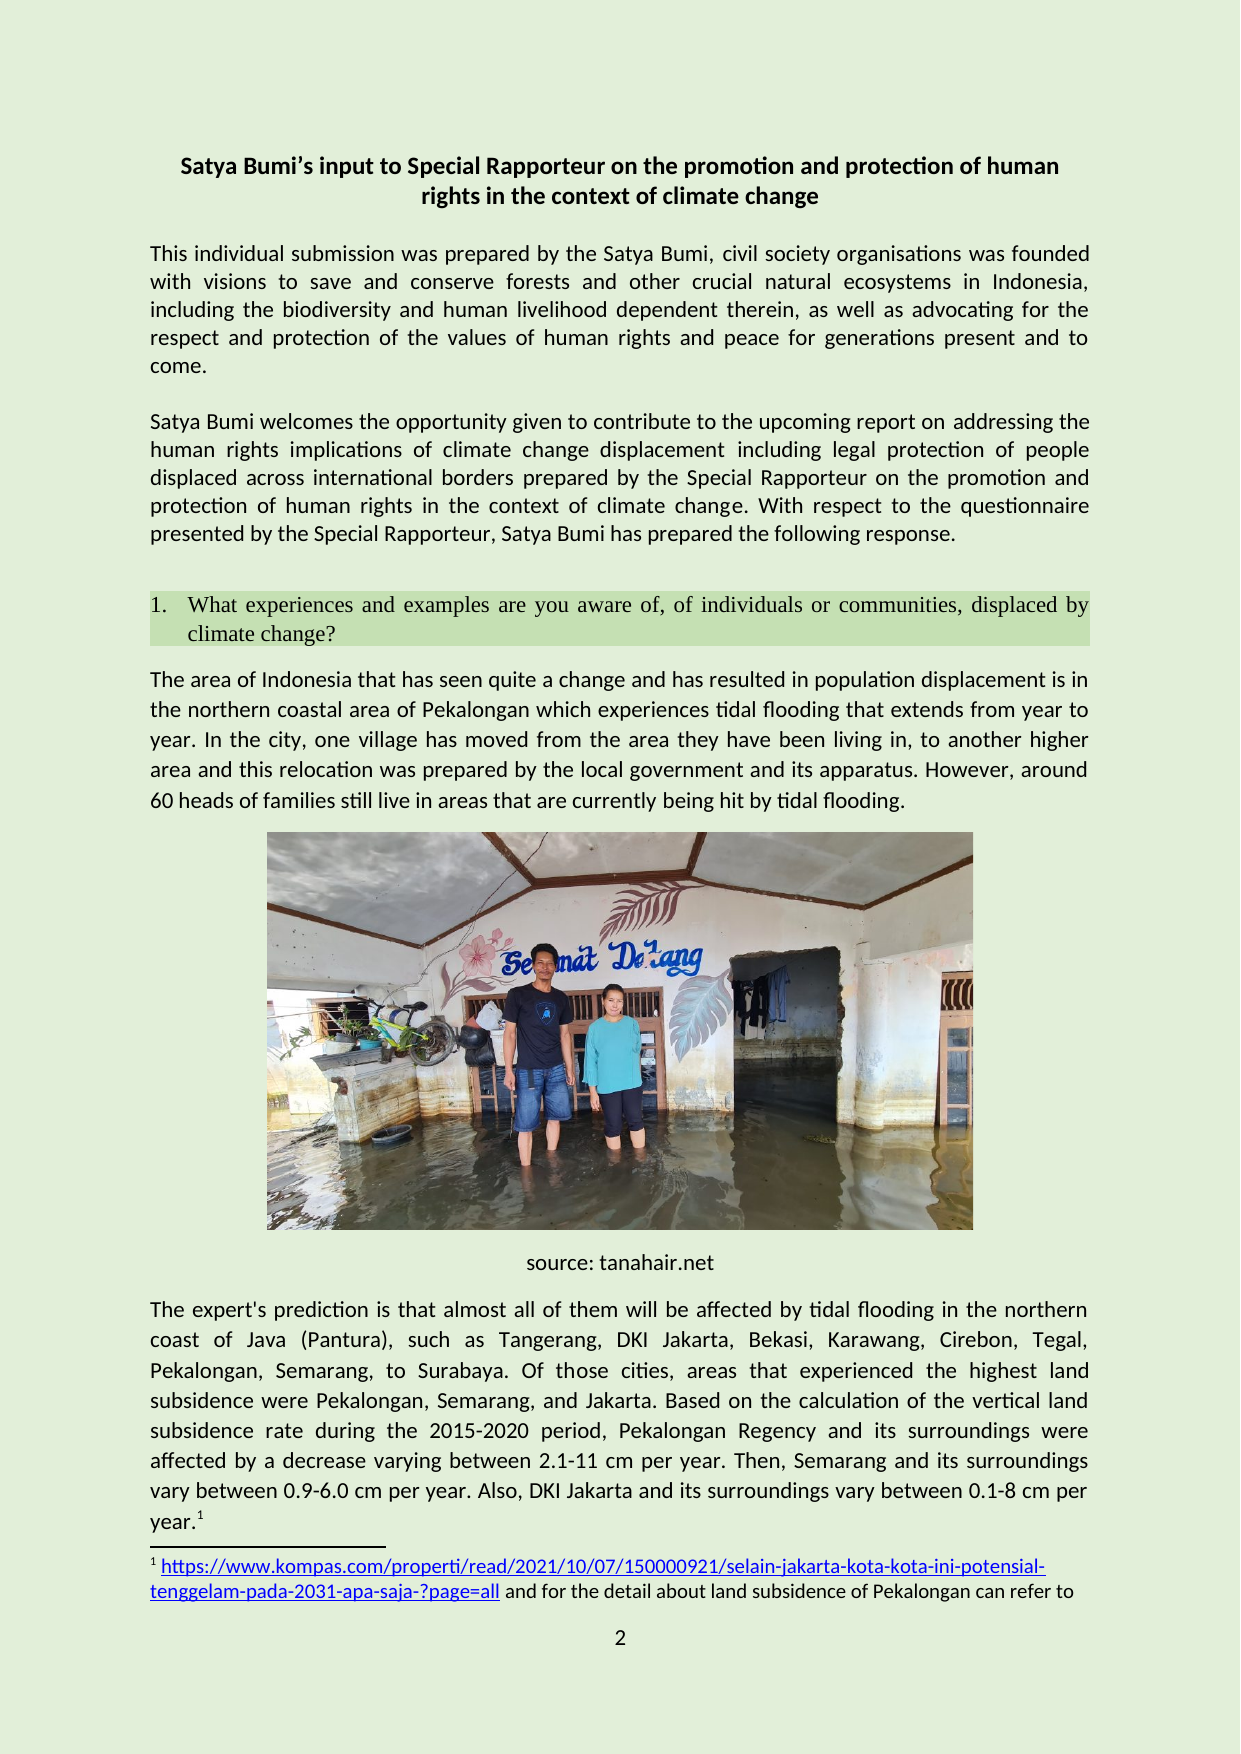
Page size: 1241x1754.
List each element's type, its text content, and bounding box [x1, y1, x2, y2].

text The expert's prediction is that almost all of them will be affected by tidal flooding in the northern coast of Java (Pantura), such as Tangerang, DKI Jakarta, Bekasi, Karawang, Cirebon, Tegal, Pekalongan, Semarang, to Surabaya. Of those cities, areas that experienced the highest land subsidence were Pekalongan, Semarang, and Jakarta. Based on the calculation of the vertical land subsidence rate during the 2015-2020 period, Pekalongan Regency and its surroundings were affected by a decrease varying between 2.1-11 cm per year. Then, Semarang and its surroundings vary between 0.9-6.0 cm per year. Also, DKI Jakarta and its surroundings vary between 0.1-8 cm per year. [150, 1295, 1090, 1535]
text The area of Indonesia that has seen quite a change and has resulted in population displacement is in the northern coastal area of Pekalongan which experiences tidal flooding that extends from year to year. In the city, one village has moved from the area they have been living in, to another higher area and this relocation was prepared by the local government and its apparatus. However, around 60 heads of families still live in areas that are currently being hit by tidal flooding. [150, 665, 1090, 814]
text source: tanahair.net [150, 1248, 1090, 1277]
text Satya Bumi’s input to Special Rapporteur on the promotion and protection of human rights in the context of climate change [150, 150, 1090, 211]
text Satya Bumi welcomes the opportunity given to contribute to the upcoming report on addressing the human rights implications of climate change displacement including legal protection of people displaced across international borders prepared by the Special Rapporteur on the promotion and protection of human rights in the context of climate change. With respect to the questionnaire presented by the Special Rapporteur, Satya Bumi has prepared the following response. [150, 407, 1090, 547]
picture [267, 832, 974, 1230]
text This individual submission was prepared by the Satya Bumi, civil society organisations was founded with visions to save and conserve forests and other crucial natural ecosystems in Indonesia, including the biodiversity and human livelihood dependent therein, as well as advocating for the respect and protection of the values of human rights and peace for generations present and to come. [150, 239, 1090, 379]
list What experiences and examples are you aware of, of individuals or communities, displaced by climate change? [150, 591, 1090, 646]
